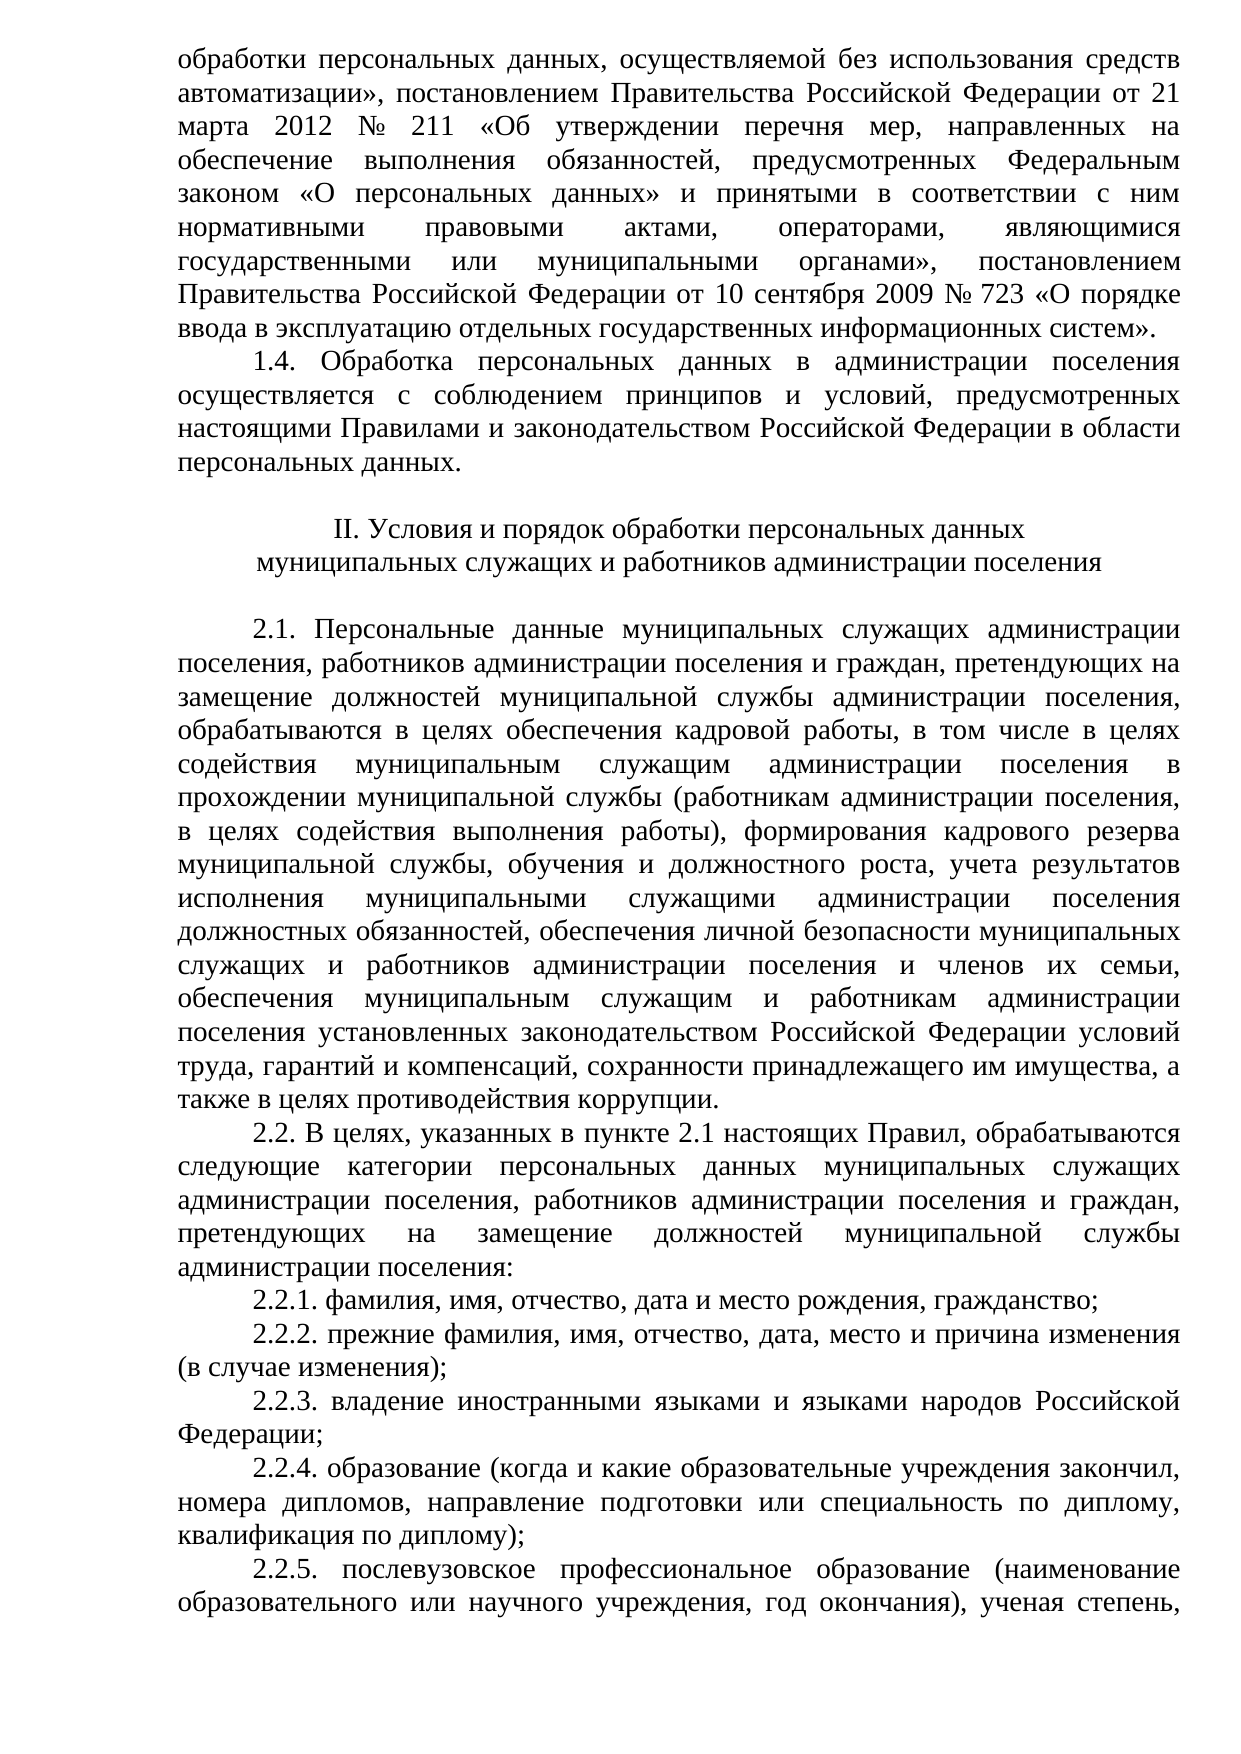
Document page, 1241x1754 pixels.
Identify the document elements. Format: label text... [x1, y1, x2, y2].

text 2.2.1. фамилия, имя, отчество, дата и место рождения, гражданство; [177, 1282, 1181, 1316]
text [177, 41, 1181, 343]
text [177, 1551, 1181, 1618]
text 2.2.3. владение иностранными языками и языками народов Российской Федерации; [177, 1383, 1181, 1450]
text 2.2.2. прежние фамилия, имя, отчество, дата, место и причина изменения (в случае изменения); [177, 1316, 1181, 1383]
subtitle муниципальных служащих и работников администрации поселения [177, 544, 1181, 578]
text 2.2. В целях, указанных в пункте 2.1 настоящих Правил, обрабатываются следующие категории персональных данных муниципальных служащих администрации поселения, работников администрации поселения и граждан, претендующих на замещение должностей муниципальной службы администрации поселения: [177, 1115, 1181, 1282]
text 2.2.4. образование (когда и какие образовательные учреждения закончил, номера дипломов, направление подготовки или специальность по диплому, квалификация по диплому); [177, 1450, 1181, 1551]
text 2.1. Персональные данные муниципальных служащих администрации поселения, работников администрации поселения и граждан, претендующих на замещение должностей муниципальной службы администрации поселения, обрабатываются в целях обеспечения кадровой работы, в том числе в целях содействия муниципальным служащим администрации поселения в прохождении муниципальной службы (работникам администрации поселения, в целях содействия выполнения работы), формирования кадрового резерва муниципальной службы, обучения и должностного роста, учета результатов исполнения муниципальными служащими администрации поселения должностных обязанностей, обеспечения личной безопасности муниципальных служащих и работников администрации поселения и членов их семьи, обеспечения муниципальным служащим и работникам администрации поселения установленных законодательством Российской Федерации условий труда, гарантий и компенсаций, сохранности принадлежащего им имущества, а также в целях противодействия коррупции. [177, 612, 1181, 1115]
subtitle II. Условия и порядок обработки персональных данных [177, 511, 1181, 544]
text 1.4. Обработка персональных данных в администрации поселения осуществляется с соблюдением принципов и условий, предусмотренных настоящими Правилами и законодательством Российской Федерации в области персональных данных. [177, 343, 1181, 477]
